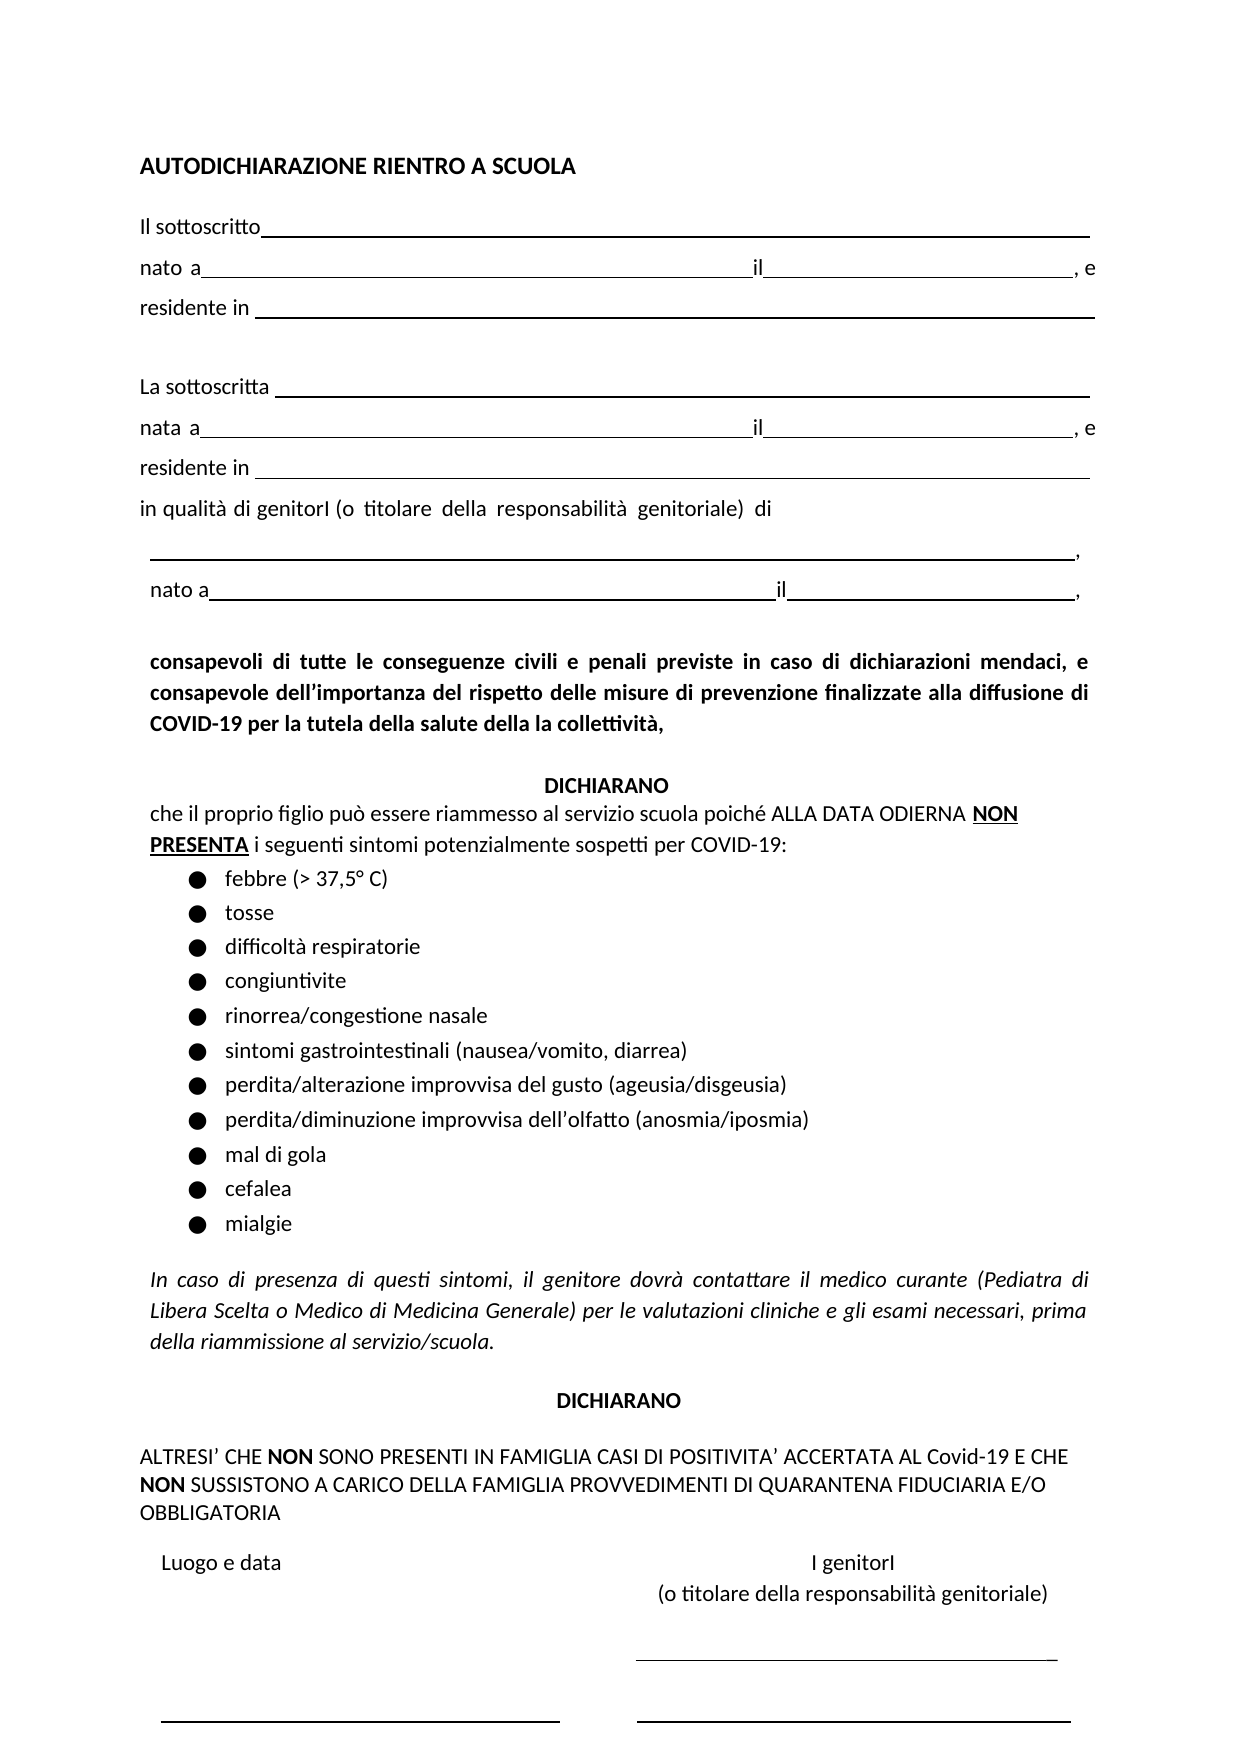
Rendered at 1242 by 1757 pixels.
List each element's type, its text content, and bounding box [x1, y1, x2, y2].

list perdita/diminuzione improvvisa dell’olfatto (anosmia/iposmia) [187, 1103, 1106, 1134]
text (o titolare della responsabilità genitoriale) [657, 1579, 1106, 1607]
text ALTRESI’ CHE NON SONO PRESENTI IN FAMIGLIA CASI DI POSITIVITA’ ACCERTATA AL Covid-19 E CHE NON SUSSISTONO A CARICO DELLA FAMIGLIA PROVVEDIMENTI DI QUARANTENA FIDUCIARIA E/O OBBLIGATORIA [139, 1442, 1106, 1526]
text In caso di presenza di questi sintomi, il genitore dovrà contattare il medico curante (Pediatra di Libera Scelta o Medico di Medicina Generale) per le valutazioni cliniche e gli esami necessari, prima della riammissione al servizio/scuola. [150, 1265, 1090, 1355]
list tosse [187, 895, 1106, 927]
title AUTODICHIARAZIONE RIENTRO A SCUOLA [139, 150, 1106, 181]
subtitle consapevoli di tutte le conseguenze civili e penali previste in caso di dichiarazioni mendaci, e consapevole dell’importanza del rispetto delle misure di prevenzione finalizzate alla diffusione di COVID-19 per la tutela della salute della la collettività, [150, 647, 1091, 737]
text che il proprio figlio può essere riammesso al servizio scuola poiché ALLA DATA ODIERNA NON PRESENTA i seguenti sintomi potenzialmente sospetti per COVID-19: [150, 799, 1106, 858]
text Luogo e data I genitorI [161, 1548, 1106, 1576]
list rinorrea/congestione nasale [187, 999, 1106, 1030]
text Il sottoscritto nato a il , e residente in [139, 212, 1096, 321]
text La sottoscritta nata a il , e residente in in qualità di genitorI (o titolare della responsabilità genitoriale) di [139, 372, 1096, 522]
list congiuntivite [187, 964, 1106, 996]
list cefalea [187, 1172, 1106, 1203]
subtitle DICHIARANO [542, 1387, 695, 1414]
list sintomi gastrointestinali (nausea/vomito, diarrea) [187, 1034, 1106, 1065]
list mal di gola [187, 1138, 1106, 1169]
list perdita/alterazione improvvisa del gusto (ageusia/disgeusia) [187, 1068, 1106, 1099]
list mialgie [187, 1207, 1106, 1238]
text _ [636, 1636, 1106, 1664]
text DICHIARANO [529, 771, 683, 799]
list febbre (> 37,5° C) [187, 862, 1106, 893]
list difficoltà respiratorie [187, 930, 1106, 961]
text , nato a il , [150, 535, 1081, 603]
